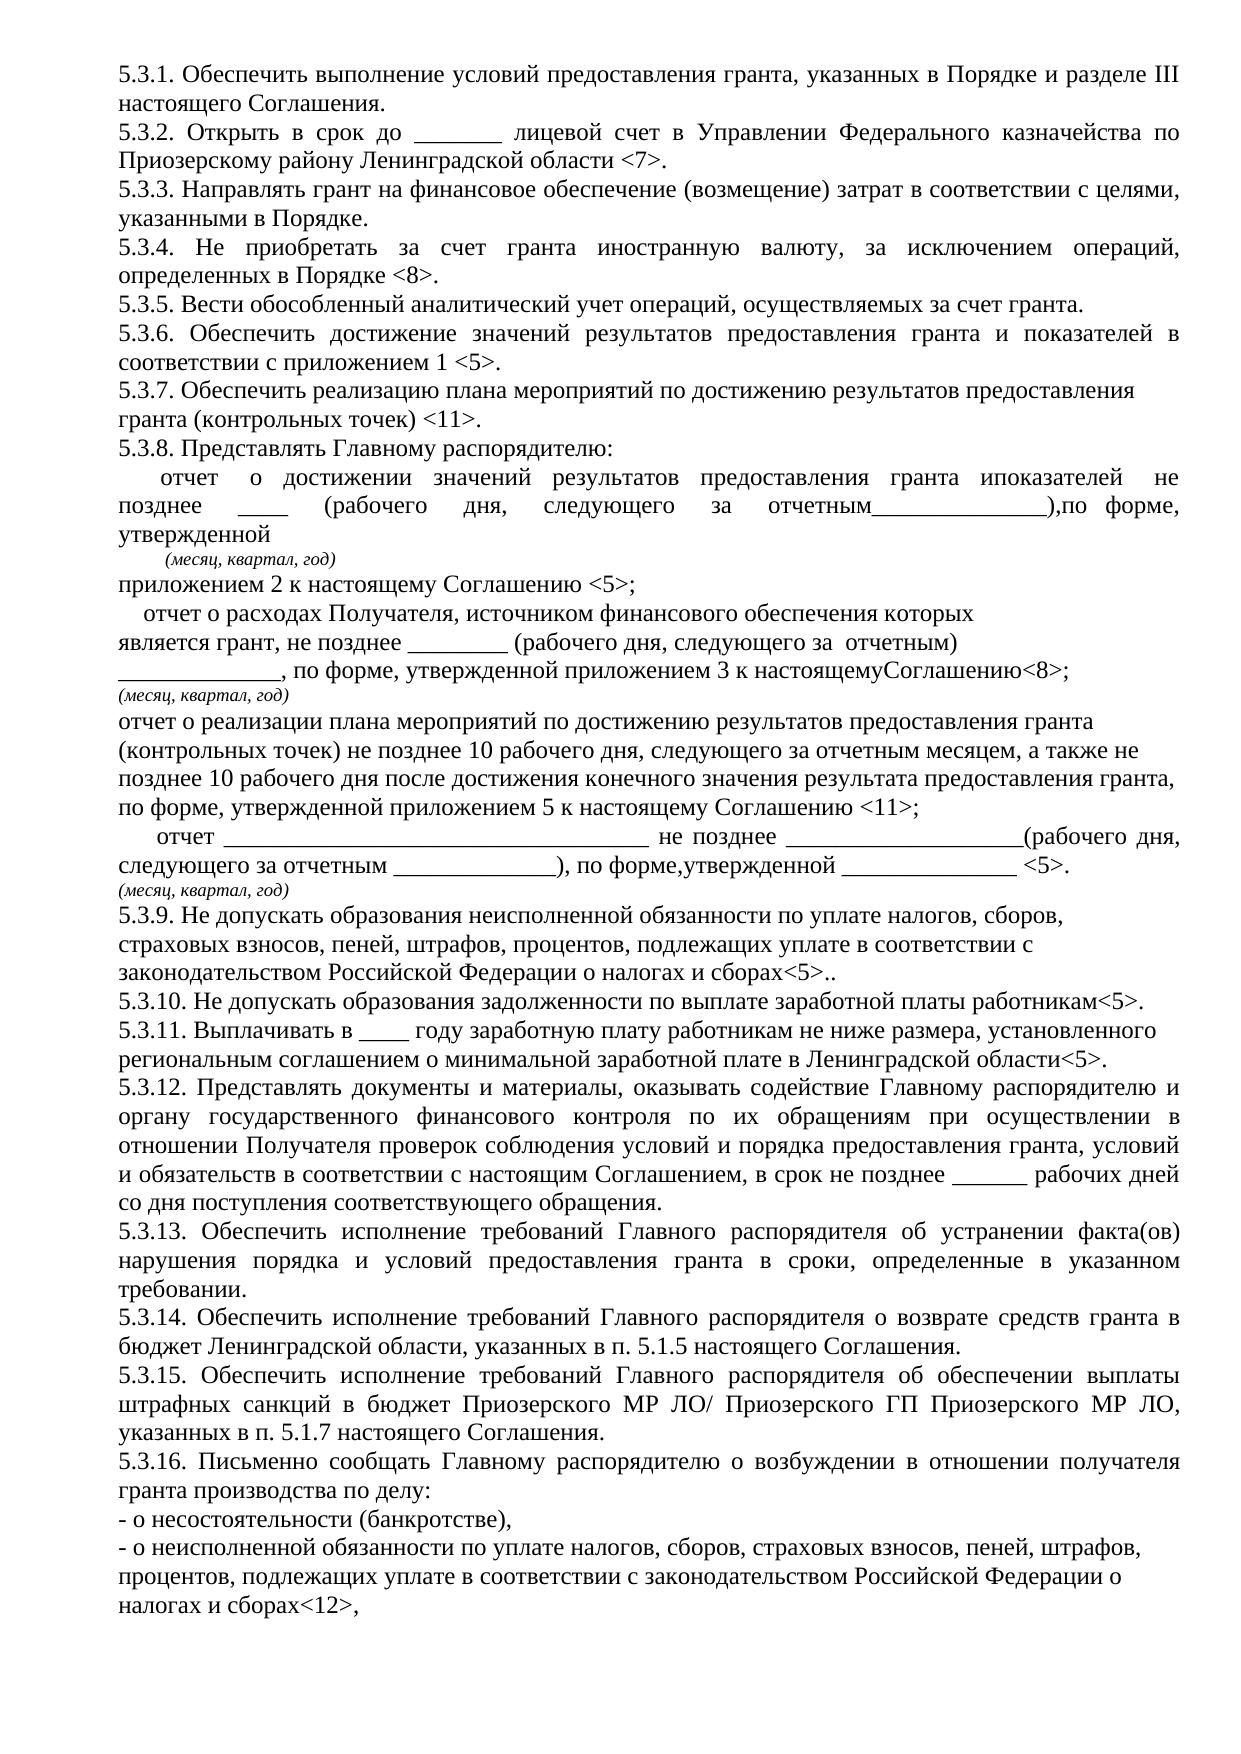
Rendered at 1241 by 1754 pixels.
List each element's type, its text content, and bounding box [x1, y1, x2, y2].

text отчет о реализации плана мероприятий по достижению результатов предоставления гранта (контрольных точек) не позднее 10 рабочего дня, следующего за отчетным месяцем, а также не позднее 10 рабочего дня после достижения конечного значения результата предоставления гранта, по форме, утвержденной приложением 5 к настоящему Соглашению <11>; [118, 706, 1181, 821]
text отчет о достижении значений результатов предоставления гранта ипоказателей не позднее ____ (рабочего дня, следующего за отчетным______________),по форме, утвержденной [118, 462, 1181, 548]
text 5.3.7. Обеспечить реализацию плана мероприятий по достижению результатов предоставления гранта (контрольных точек) <11>. [118, 375, 1181, 433]
text _____________, по форме, утвержденной приложением 3 к настоящемуСоглашению<8>; [118, 656, 1181, 684]
text 5.3.10. Не допускать образования задолженности по выплате заработной платы работникам<5>. [118, 986, 1181, 1015]
text 5.3.6. Обеспечить достижение значений результатов предоставления гранта и показателей в соответствии с приложением 1 <5>. [118, 318, 1181, 375]
text 5.3.9. Не допускать образования неисполненной обязанности по уплате налогов, сборов, страховых взносов, пеней, штрафов, процентов, подлежащих уплате в соответствии с законодательством Российской Федерации о налогах и сборах<5>.. [118, 900, 1181, 986]
text (месяц, квартал, год) [118, 548, 1181, 569]
text 5.3.5. Вести обособленный аналитический учет операций, осуществляемых за счет гранта. [118, 289, 1181, 318]
text 5.3.1. Обеспечить выполнение условий предоставления гранта, указанных в Порядке и разделе III настоящего Соглашения. [118, 59, 1181, 117]
text 5.3.4. Не приобретать за счет гранта иностранную валюту, за исключением операций, определенных в Порядке <8>. [118, 232, 1181, 289]
text - о несостоятельности (банкротстве), [118, 1504, 1181, 1532]
text 5.3.15. Обеспечить исполнение требований Главного распорядителя об обеспечении выплаты штрафных санкций в бюджет Приозерского МР ЛО/ Приозерского ГП Приозерского МР ЛО, указанных в п. 5.1.7 настоящего Соглашения. [118, 1360, 1181, 1446]
text 5.3.14. Обеспечить исполнение требований Главного распорядителя о возврате средств гранта в бюджет Ленинградской области, указанных в п. 5.1.5 настоящего Соглашения. [118, 1302, 1181, 1360]
text отчет __________________________________ не позднее ___________________(рабочего дня, следующего за отчетным _____________), по форме,утвержденной ______________ <5>. [118, 821, 1181, 878]
text приложением 2 к настоящему Соглашению <5>; [118, 569, 1181, 598]
text 5.3.3. Направлять грант на финансовое обеспечение (возмещение) затрат в соответствии с целями, указанными в Порядке. [118, 174, 1181, 232]
text 5.3.8. Представлять Главному распорядителю: [118, 433, 1181, 462]
text - о неисполненной обязанности по уплате налогов, сборов, страховых взносов, пеней, штрафов, процентов, подлежащих уплате в соответствии с законодательством Российской Федерации о налогах и сборах<12>, [118, 1532, 1181, 1619]
text отчет о расходах Получателя, источником финансового обеспечения которых [118, 598, 1181, 627]
text 5.3.11. Выплачивать в ____ году заработную плату работникам не ниже размера, установленного региональным соглашением о минимальной заработной плате в Ленинградской области<5>. [118, 1015, 1181, 1072]
text (месяц, квартал, год) [118, 684, 1181, 706]
text 5.3.12. Представлять документы и материалы, оказывать содействие Главному распорядителю и органу государственного финансового контроля по их обращениям при осуществлении в отношении Получателя проверок соблюдения условий и порядка предоставления гранта, условий и обязательств в соответствии с настоящим Соглашением, в срок не позднее ______ рабочих дней со дня поступления соответствующего обращения. [118, 1072, 1181, 1216]
text 5.3.16. Письменно сообщать Главному распорядителю о возбуждении в отношении получателя гранта производства по делу: [118, 1446, 1181, 1504]
text является грант, не позднее ________ (рабочего дня, следующего за отчетным) [118, 627, 1181, 656]
text 5.3.2. Открыть в срок до _______ лицевой счет в Управлении Федерального казначейства по Приозерскому району Ленинградской области <7>. [118, 117, 1181, 174]
text 5.3.13. Обеспечить исполнение требований Главного распорядителя об устранении факта(ов) нарушения порядка и условий предоставления гранта в сроки, определенные в указанном требовании. [118, 1216, 1181, 1302]
text (месяц, квартал, год) [118, 878, 1181, 900]
